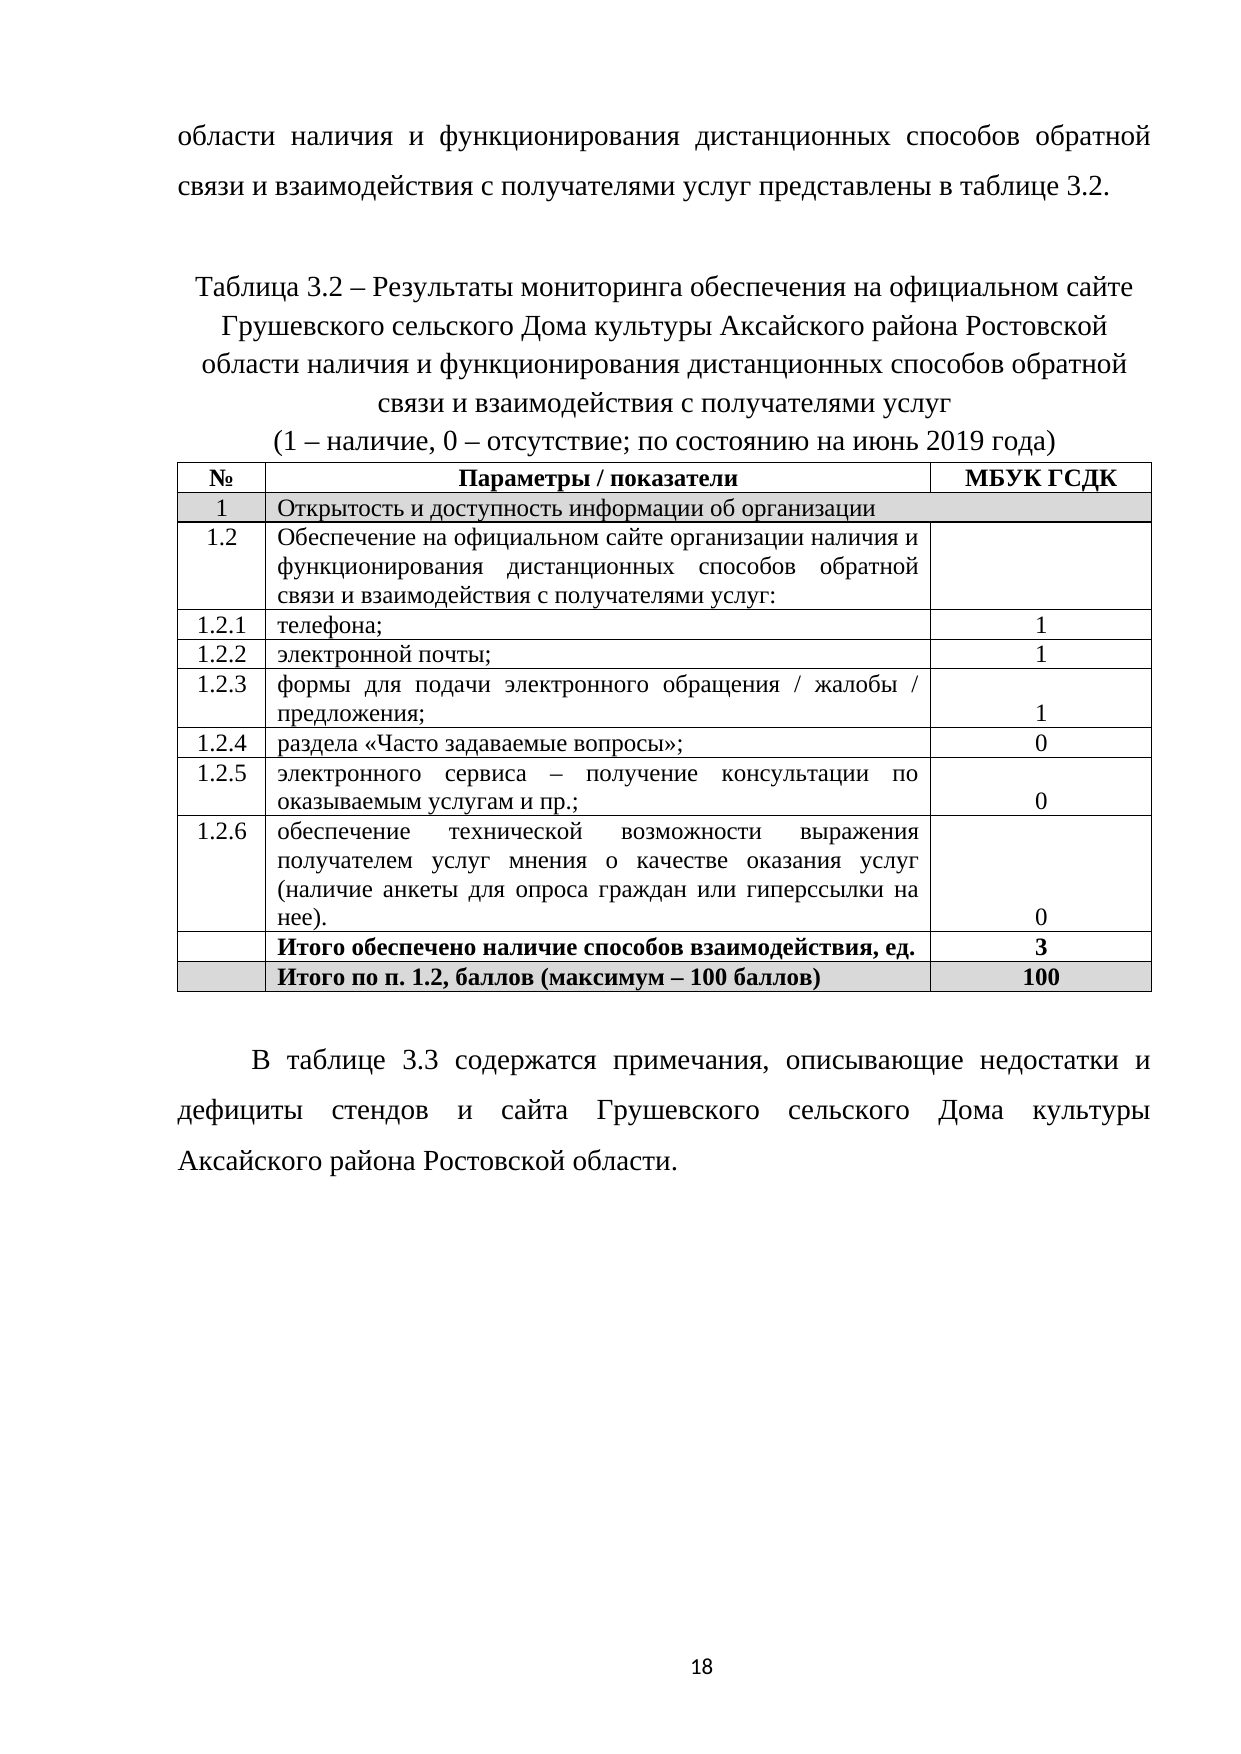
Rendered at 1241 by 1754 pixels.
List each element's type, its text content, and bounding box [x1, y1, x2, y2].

table_cell [178, 932, 265, 961]
table_cell 1.2.4 [178, 728, 265, 757]
table_cell Открытость и доступность информации об организации [266, 493, 1151, 521]
table_cell электронной почты; [266, 640, 930, 668]
table_cell электронного сервиса – получение консультации по оказываемым услугам и пр.; [266, 758, 930, 815]
table_cell 1 [931, 610, 1151, 638]
table_cell формы для подачи электронного обращения / жалобы / предложения; [266, 669, 930, 727]
text В таблице 3.3 содержатся примечания, описывающие недостатки и дефициты стендов и сайта Грушевского сельского Дома культуры Аксайского района Ростовской области. [177, 1042, 1152, 1176]
table_cell 1.2.6 [178, 816, 265, 931]
text Таблица 3.2 – Результаты мониторинга обеспечения на официальном сайте Грушевского сельского Дома культуры Аксайского района Ростовской области наличия и функционирования дистанционных способов обратной связи и взаимодействия с получателями услуг (1 – наличие, 0 – отсутствие; по состоянию на июнь 2019 года) [177, 269, 1152, 457]
table_cell обеспечение технической возможности выражения получателем услуг мнения о качестве оказания услуг (наличие анкеты для опроса граждан или гиперссылки на нее). [266, 816, 930, 931]
table_cell 0 [931, 728, 1151, 757]
table_cell Обеспечение на официальном сайте организации наличия и функционирования дистанционных способов обратной связи и взаимодействия с получателями услуг: [266, 523, 930, 609]
table_cell [178, 962, 265, 991]
table_header МБУК ГСДК [931, 463, 1151, 492]
table_cell 1.2.2 [178, 640, 265, 668]
table_cell 0 [931, 816, 1151, 931]
table_cell 1 [931, 640, 1151, 668]
table_cell 1.2 [178, 523, 265, 609]
table_cell 3 [931, 932, 1151, 961]
table_cell Итого по п. 1.2, баллов (максимум – 100 баллов) [266, 962, 930, 991]
table_cell 100 [931, 962, 1151, 991]
table_cell 1 [178, 493, 265, 521]
table_cell [931, 523, 1151, 609]
table_cell 1.2.3 [178, 669, 265, 727]
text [177, 118, 1152, 202]
table_header Параметры / показатели [266, 463, 930, 492]
table_cell телефона; [266, 610, 930, 638]
table_cell Итого обеспечено наличие способов взаимодействия, ед. [266, 932, 930, 961]
table_cell 0 [931, 758, 1151, 815]
table_cell 1.2.5 [178, 758, 265, 815]
table_cell раздела «Часто задаваемые вопросы»; [266, 728, 930, 757]
table_header № [178, 463, 265, 492]
table_cell 1 [931, 669, 1151, 727]
table_cell 1.2.1 [178, 610, 265, 638]
